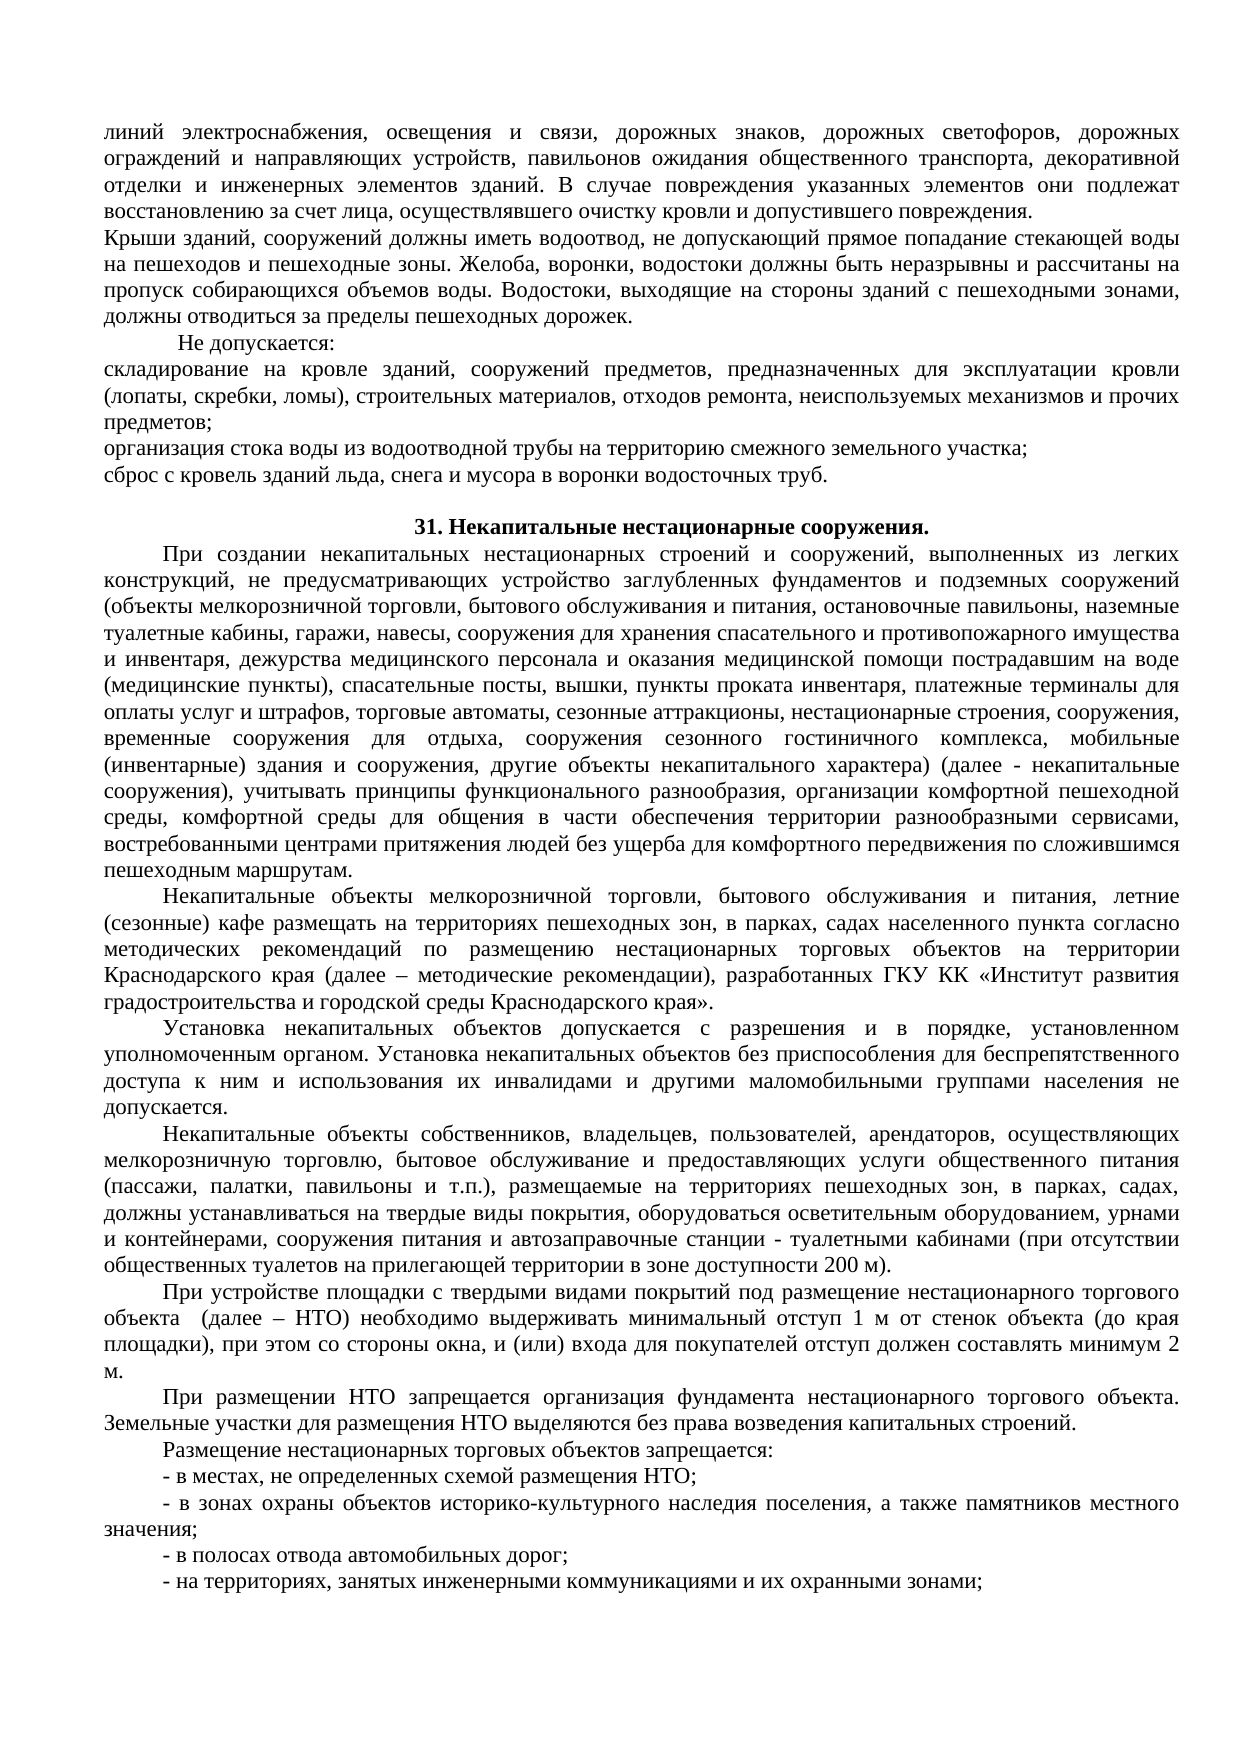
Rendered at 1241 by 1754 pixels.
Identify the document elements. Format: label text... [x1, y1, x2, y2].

text При создании некапитальных нестационарных строений и сооружений, выполненных из легких конструкций, не предусматривающих устройство заглубленных фундаментов и подземных сооружений (объекты мелкорозничной торговли, бытового обслуживания и питания, остановочные павильоны, наземные туалетные кабины, гаражи, навесы, сооружения для хранения спасательного и противопожарного имущества и инвентаря, дежурства медицинского персонала и оказания медицинской помощи пострадавшим на воде (медицинские пункты), спасательные посты, вышки, пункты проката инвентаря, платежные терминалы для оплаты услуг и штрафов, торговые автоматы, сезонные аттракционы, нестационарные строения, сооружения, временные сооружения для отдыха, сооружения сезонного гостиничного комплекса, мобильные (инвентарные) здания и сооружения, другие объекты некапитального характера) (далее - некапитальные сооружения), учитывать принципы функционального разнообразия, организации комфортной пешеходной среды, комфортной среды для общения в части обеспечения территории разнообразными сервисами, востребованными центрами притяжения людей без ущерба для комфортного передвижения по сложившимся пешеходным маршрутам. [103, 540, 1181, 882]
text организация стока воды из водоотводной трубы на территорию смежного земельного участка; [103, 434, 1181, 461]
text Некапитальные объекты собственников, владельцев, пользователей, арендаторов, осуществляющих мелкорозничную торговлю, бытовое обслуживание и предоставляющих услуги общественного питания (пассажи, палатки, павильоны и т.п.), размещаемые на территориях пешеходных зон, в парках, садах, должны устанавливаться на твердые виды покрытия, оборудоваться осветительным оборудованием, урнами и контейнерами, сооружения питания и автозаправочные станции - туалетными кабинами (при отсутствии общественных туалетов на прилегающей территории в зоне доступности 200 м). [103, 1119, 1181, 1278]
text - в местах, не определенных схемой размещения НТО; [103, 1462, 1181, 1488]
text - на территориях, занятых инженерными коммуникациями и их охранными зонами; [103, 1568, 1181, 1594]
text При размещении НТО запрещается организация фундамента нестационарного торгового объекта. Земельные участки для размещения НТО выделяются без права возведения капитальных строений. [103, 1383, 1181, 1436]
text - в полосах отвода автомобильных дорог; [103, 1541, 1181, 1568]
text складирование на кровле зданий, сооружений предметов, предназначенных для эксплуатации кровли (лопаты, скребки, ломы), строительных материалов, отходов ремонта, неиспользуемых механизмов и прочих предметов; [103, 355, 1181, 434]
text Не допускается: [103, 329, 1181, 355]
text - в зонах охраны объектов историко-культурного наследия поселения, а также памятников местного значения; [103, 1488, 1181, 1541]
text Установка некапитальных объектов допускается с разрешения и в порядке, установленном уполномоченным органом. Установка некапитальных объектов без приспособления для беспрепятственного доступа к ним и использования их инвалидами и другими маломобильными группами населения не допускается. [103, 1014, 1181, 1119]
text Некапитальные объекты мелкорозничной торговли, бытового обслуживания и питания, летние (сезонные) кафе размещать на территориях пешеходных зон, в парках, садах населенного пункта согласно методических рекомендаций по размещению нестационарных торговых объектов на территории Краснодарского края (далее – методические рекомендации), разработанных ГКУ КК «Институт развития градостроительства и городской среды Краснодарского края». [103, 882, 1181, 1014]
text сброс с кровель зданий льда, снега и мусора в воронки водосточных труб. [103, 461, 1181, 487]
text 31. Некапитальные нестационарные сооружения. [103, 513, 1181, 540]
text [103, 118, 1181, 223]
text При устройстве площадки с твердыми видами покрытий под размещение нестационарного торгового объекта (далее – НТО) необходимо выдерживать минимальный отступ 1 м от стенок объекта (до края площадки), при этом со стороны окна, и (или) входа для покупателей отступ должен составлять минимум 2 м. [103, 1278, 1181, 1383]
text Крыши зданий, сооружений должны иметь водоотвод, не допускающий прямое попадание стекающей воды на пешеходов и пешеходные зоны. Желоба, воронки, водостоки должны быть неразрывны и рассчитаны на пропуск собирающихся объемов воды. Водостоки, выходящие на стороны зданий с пешеходными зонами, должны отводиться за пределы пешеходных дорожек. [103, 223, 1181, 329]
text Размещение нестационарных торговых объектов запрещается: [103, 1436, 1181, 1462]
